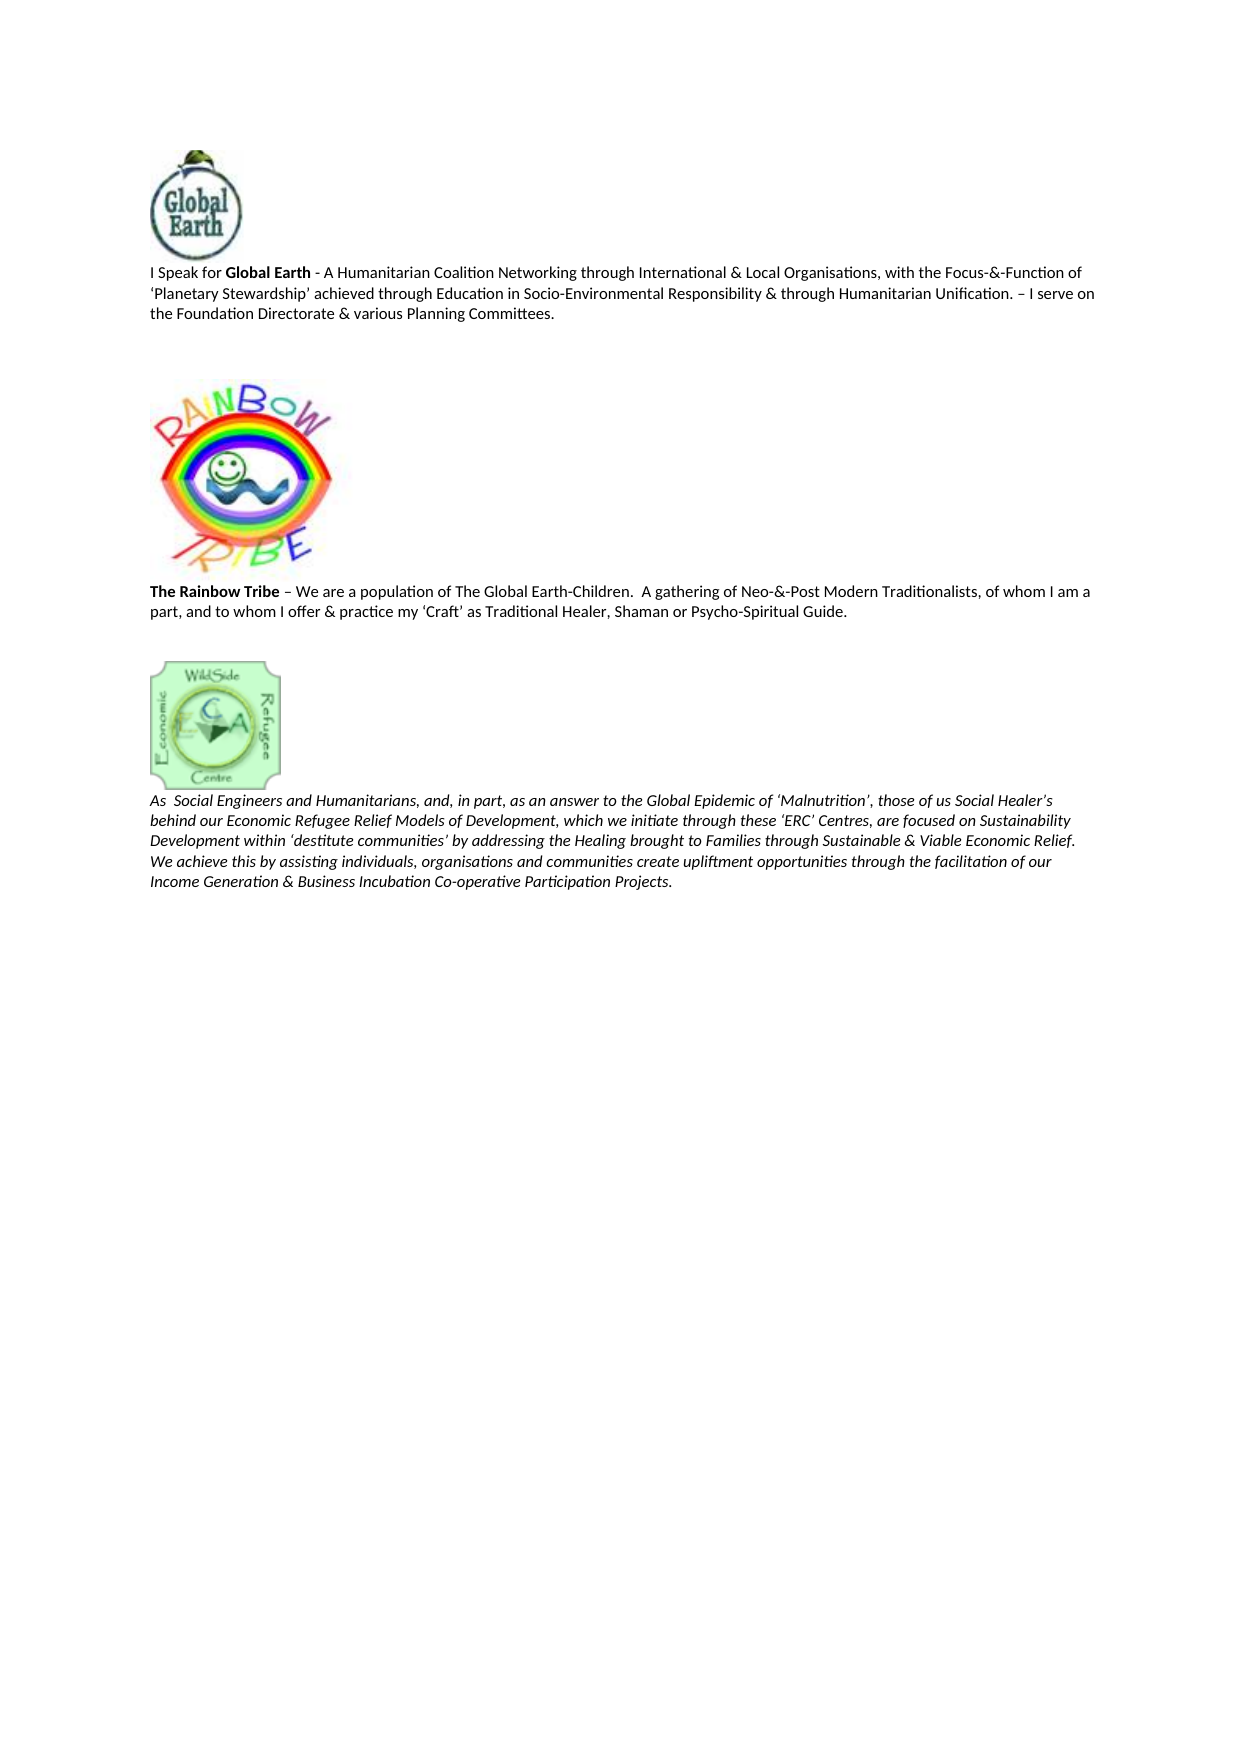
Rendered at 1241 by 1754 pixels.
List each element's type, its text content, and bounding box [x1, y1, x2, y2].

picture [150, 661, 281, 790]
text As Social Engineers and Humanitarians, and, in part, as an answer to the Global Epidemic of ‘Malnutrition’, those of us Social Healer’s behind our Economic Refugee Relief Models of Development, which we initiate through these ‘ERC’ Centres, are focused on Sustainability Development within ‘destitute communities’ by addressing the Healing brought to Families through Sustainable & Viable Economic Relief. We achieve this by assisting individuals, organisations and communities create upliftment opportunities through the facilitation of our Income Generation & Business Incubation Co-operative Participation Projects. [150, 790, 1090, 891]
picture [150, 379, 367, 582]
picture [150, 150, 244, 263]
table_cell The Rainbow Tribe – We are a population of The Global Earth-Children. A gathering of Neo-&-Post Modern Traditionalists, of whom I am a part, and to whom I offer & practice my ‘Craft’ as Traditional Healer, Shaman or Psycho-Spiritual Guide. [139, 581, 1113, 661]
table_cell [139, 150, 1113, 581]
